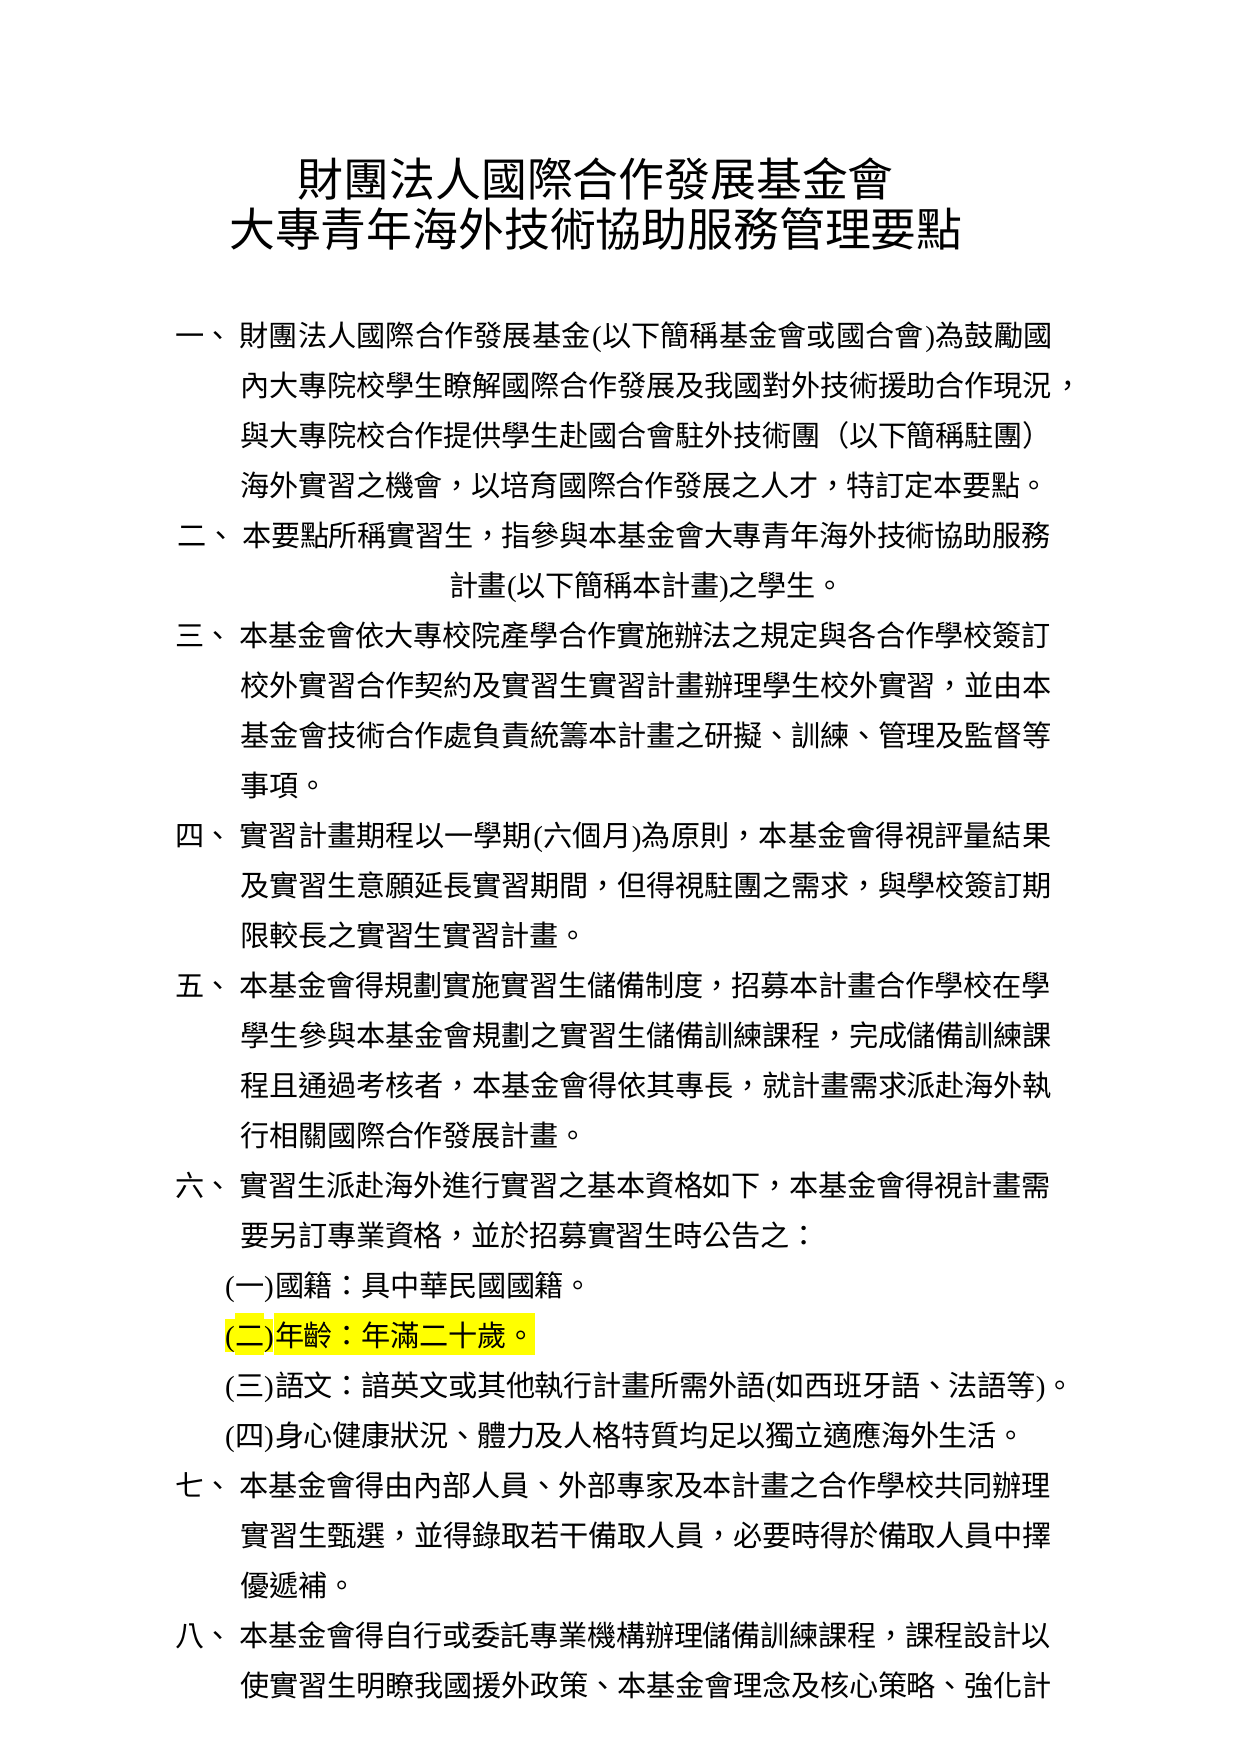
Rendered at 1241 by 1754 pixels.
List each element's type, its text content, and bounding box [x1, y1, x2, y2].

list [175, 1606, 1053, 1706]
list 本要點所稱實習生，指參與本基金會大專青年海外技術協助服務計畫(以下簡稱本計畫)之學生。 [175, 506, 1053, 606]
list 身心健康狀況、體力及人格特質均足以獨立適應海外生活。 [225, 1406, 1053, 1456]
list 本基金會得由內部人員、外部專家及本計畫之合作學校共同辦理實習生甄選，並得錄取若干備取人員，必要時得於備取人員中擇優遞補。 [175, 1456, 1053, 1606]
text 財團法人國際合作發展基金會 [175, 156, 1016, 206]
list 語文：諳英文或其他執行計畫所需外語(如西班牙語、法語等)。 [225, 1356, 1053, 1406]
text 大專青年海外技術協助服務管理要點 [175, 206, 1016, 256]
list 國籍：具中華民國國籍。 [225, 1256, 1053, 1306]
list 財團法人國際合作發展基金(以下簡稱基金會或國合會)為鼓勵國內大專院校學生瞭解國際合作發展及我國對外技術援助合作現況，與大專院校合作提供學生赴國合會駐外技術團（以下簡稱駐團）海外實習之機會，以培育國際合作發展之人才，特訂定本要點。 [175, 306, 1053, 506]
list 實習計畫期程以一學期(六個月)為原則，本基金會得視評量結果及實習生意願延長實習期間，但得視駐團之需求，與學校簽訂期限較長之實習生實習計畫。 [175, 806, 1053, 956]
list 年齡：年滿二十歲。 [225, 1306, 1053, 1356]
list 實習生派赴海外進行實習之基本資格如下，本基金會得視計畫需要另訂專業資格，並於招募實習生時公告之： [175, 1156, 1053, 1256]
list 本基金會得規劃實施實習生儲備制度，招募本計畫合作學校在學學生參與本基金會規劃之實習生儲備訓練課程，完成儲備訓練課程且通過考核者，本基金會得依其專長，就計畫需求派赴海外執行相關國際合作發展計畫。 [175, 956, 1053, 1156]
list 本基金會依大專校院產學合作實施辦法之規定與各合作學校簽訂校外實習合作契約及實習生實習計畫辦理學生校外實習，並由本基金會技術合作處負責統籌本計畫之研擬、訓練、管理及監督等事項。 [175, 606, 1053, 806]
